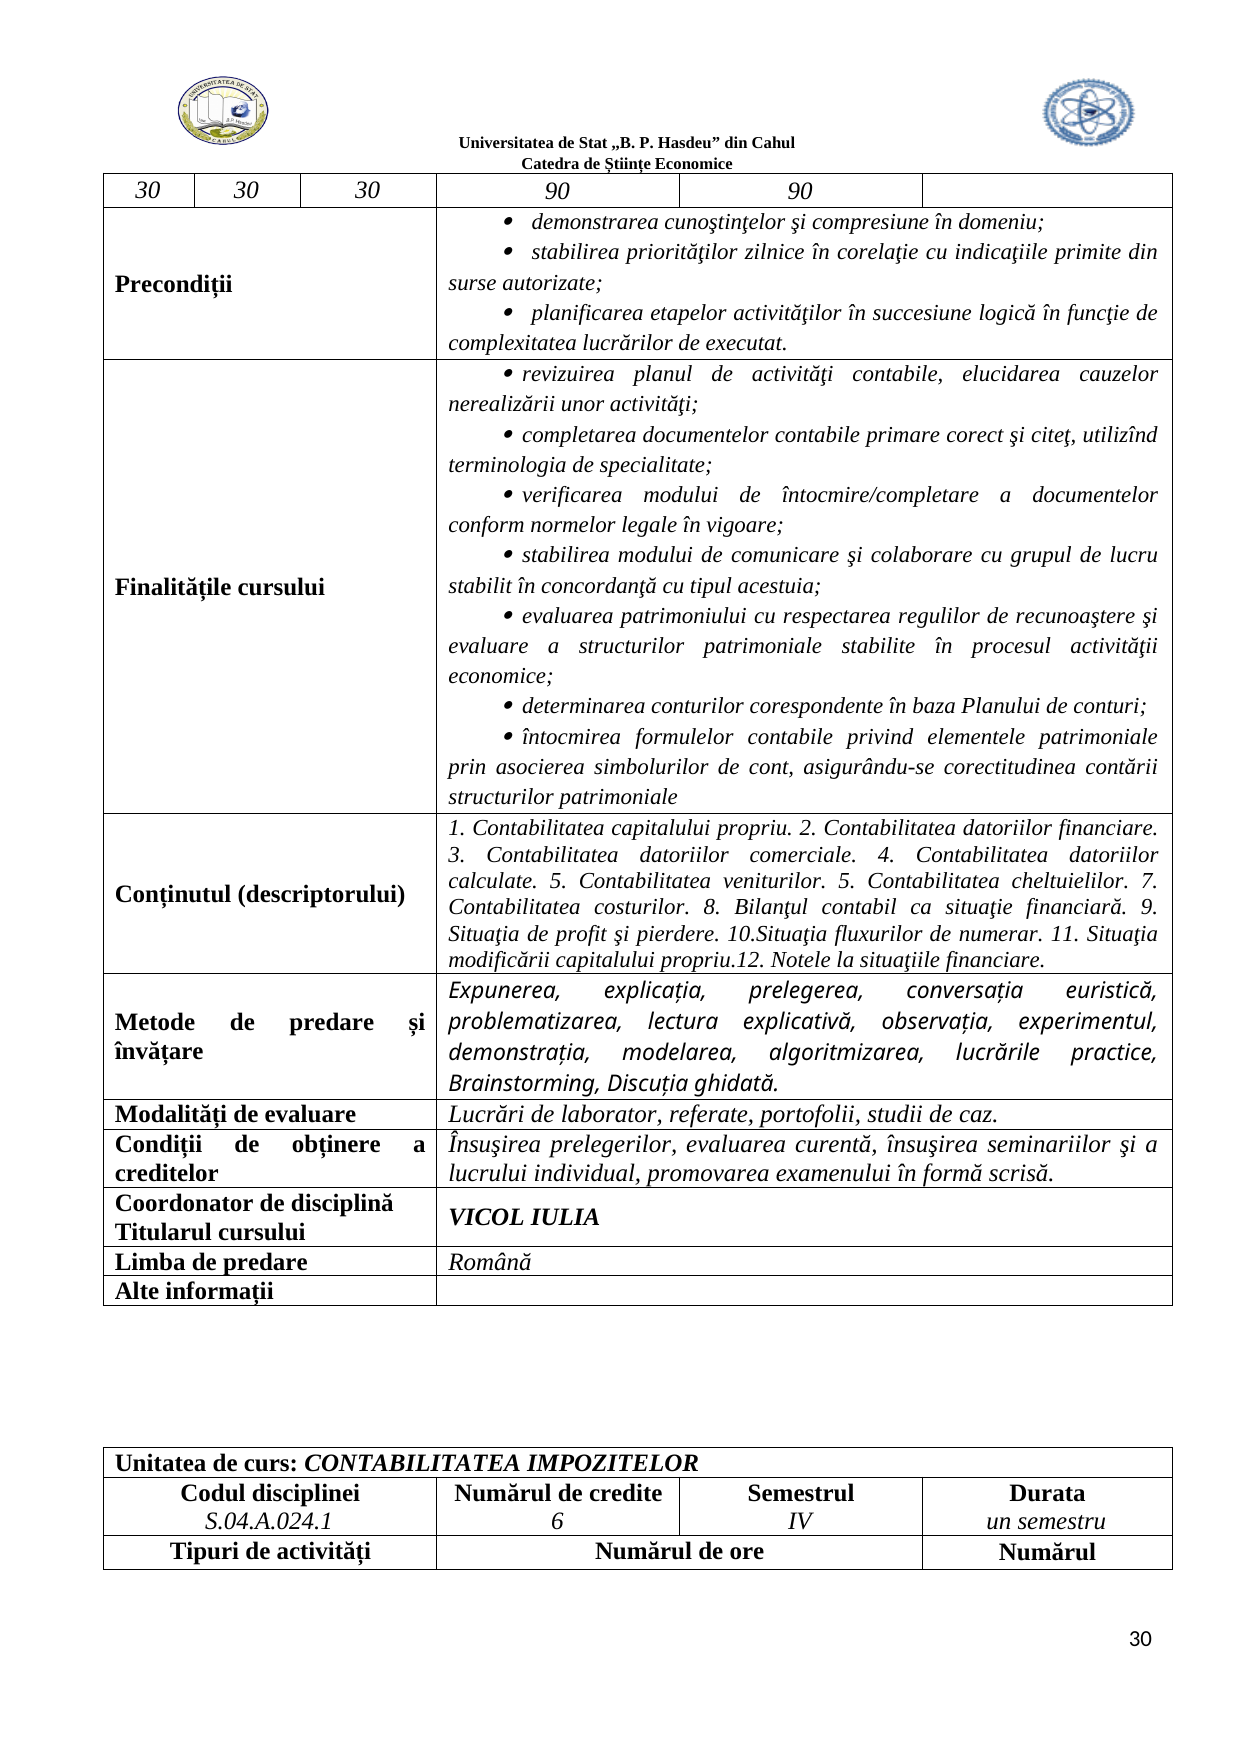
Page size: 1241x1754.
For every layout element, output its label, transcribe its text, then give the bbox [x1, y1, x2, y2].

table_cell Alte informații [104, 1276, 436, 1305]
table_cell Numărul de studenți [923, 1536, 1172, 1569]
table_cell VICOL IULIA [437, 1188, 1172, 1246]
table_cell Metode de predare și învățare [104, 974, 436, 1098]
table_cell 30 [301, 174, 436, 207]
table_cell Modalități de evaluare [104, 1100, 436, 1128]
table_cell 30 [195, 174, 300, 207]
table_header Unitatea de curs: CONTABILITATEA IMPOZITELOR [104, 1448, 1172, 1477]
table_cell Codul disciplinei S.04.A.024.1 [104, 1478, 436, 1535]
table_cell Lucrări de laborator, referate, portofolii, studii de caz. [437, 1100, 1172, 1128]
table_cell Condiții de obținere a creditelor [104, 1130, 436, 1187]
table_cell 30 [104, 174, 194, 207]
table_cell [923, 174, 1172, 207]
table_cell 90 [680, 174, 922, 207]
table_cell Limba de predare [104, 1247, 436, 1275]
picture [1026, 76, 1152, 148]
table_cell Numărul de credite 6 [437, 1478, 679, 1535]
table_cell demonstrarea cunoştinţelor şi compresiune în domeniu; stabilirea priorităţilor zilnice în corelaţie cu indicaţiile primite din surse autorizate; planificarea etapelor activităţilor în succesiune logică în funcţie de complexitatea lucrărilor de executat. [437, 208, 1172, 359]
table_cell Expunerea, explicaţia, prelegerea, conversaţia euristică, problematizarea, lectura explicativă, observaţia, experimentul, demonstraţia, modelarea, algoritmizarea, lucrările practice, Brainstorming, Discuţia ghidată. [437, 974, 1172, 1098]
table_cell Conținutul (descriptorului) [104, 814, 436, 972]
table_cell [437, 1276, 1172, 1305]
table_cell Semestrul IV [680, 1478, 922, 1535]
table_cell revizuirea planul de activităţi contabile, elucidarea cauzelor nerealizării unor activităţi; completarea documentelor contabile primare corect şi citeţ, utilizînd terminologia de specialitate; verificarea modului de întocmire/completare a documentelor conform normelor legale în vigoare; stabilirea modului de comunicare şi colaborare cu grupul de lucru stabilit în concordanţă cu tipul acestuia; evaluarea patrimoniului cu respectarea regulilor de recunoaştere şi evaluare a structurilor patrimoniale stabilite în procesul activităţii economice; determinarea conturilor corespondente în baza Planului de conturi; întocmirea formulelor contabile privind elementele patrimoniale prin asocierea simbolurilor de cont, asigurându-se corectitudinea contării structurilor patrimoniale [437, 360, 1172, 813]
table_cell Română [437, 1247, 1172, 1275]
table_cell Coordonator de disciplină Titularul cursului [104, 1188, 436, 1246]
table_cell Însuşirea prelegerilor, evaluarea curentă, însuşirea seminariilor şi a lucrului individual, promovarea examenului în formă scrisă. [437, 1130, 1172, 1187]
table_cell Finalitățile cursului [104, 360, 436, 813]
table_cell Durata un semestru [923, 1478, 1172, 1535]
table_cell Tipuri de activități [104, 1536, 436, 1569]
table_cell Precondiții [104, 208, 436, 359]
table_cell 90 [437, 174, 679, 207]
table_cell 1. Contabilitatea capitalului propriu. 2. Contabilitatea datoriilor financiare. 3. Contabilitatea datoriilor comerciale. 4. Contabilitatea datoriilor calculate. 5. Contabilitatea veniturilor. 5. Contabilitatea cheltuielilor. 7. Contabilitatea costurilor. 8. Bilanţul contabil ca situaţie financiară. 9. Situaţia de profit şi pierdere. 10.Situaţia fluxurilor de numerar. 11. Situaţia modificării capitalului propriu.12. Notele la situaţiile financiare. [437, 814, 1172, 972]
table_cell Numărul de ore [437, 1536, 922, 1569]
picture [177, 73, 271, 148]
